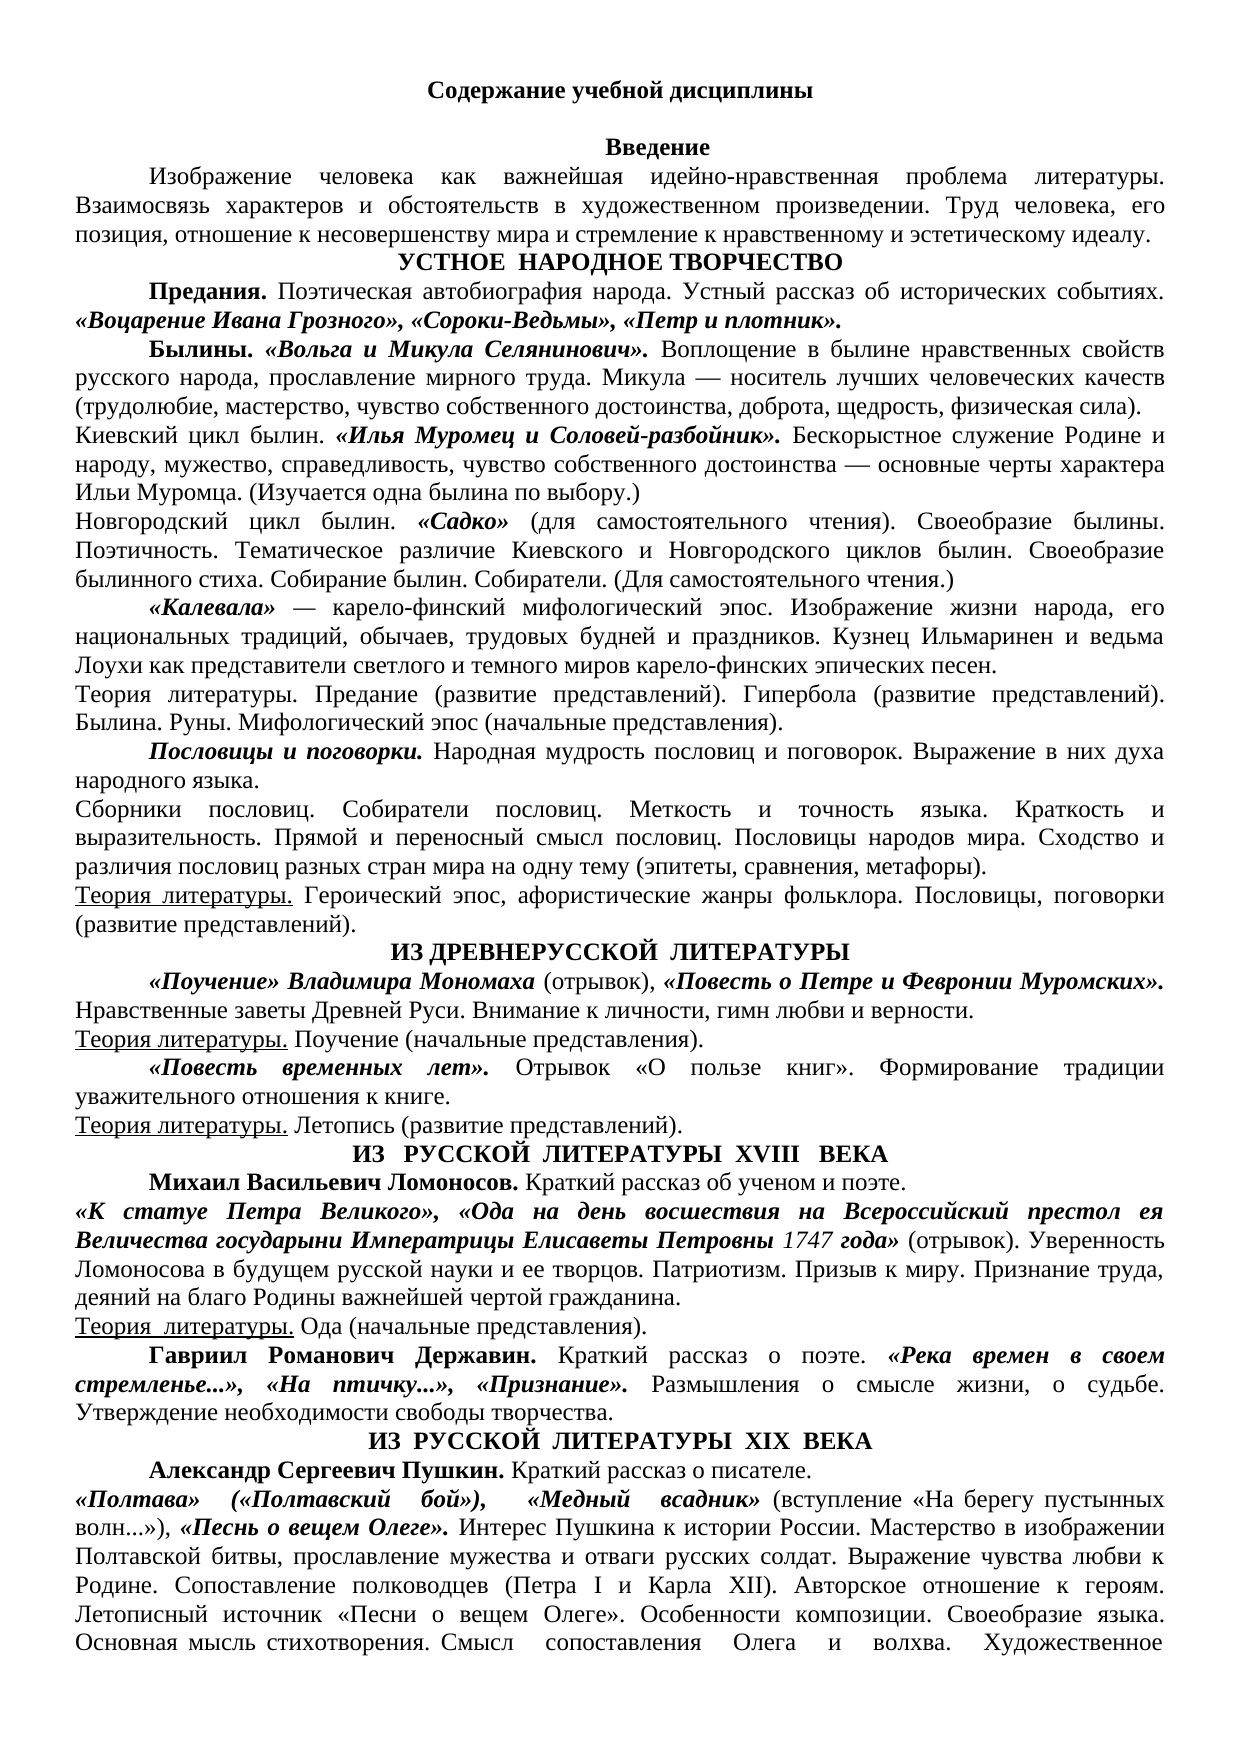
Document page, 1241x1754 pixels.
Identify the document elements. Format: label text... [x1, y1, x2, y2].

text «Поучение» Владимира Мономаха (отрывок), «Повесть о Петре и Февронии Муромских». Нравственные заветы Древней Руси. Внимание к личности, гимн любви и верности. [75, 966, 1165, 1024]
text Былины. «Вольга и Микула Селянинович». Воплощение в былине нравственных свойств русского народа, прославление мирного труда. Микула — носитель лучших человеческих качеств (трудолюбие, мастерство, чувство собственного достоинства, доброта, щедрость, физическая сила). [75, 334, 1165, 420]
text ИЗ РУССКОЙ ЛИТЕРАТУРЫ XVIII ВЕКА [75, 1139, 1165, 1167]
text Теория литературы. Летопись (развитие представлений). [75, 1110, 1165, 1139]
text Пословицы и поговорки. Народная мудрость пословиц и поговорок. Выражение в них духа народного языка. [75, 736, 1165, 794]
text Киевский цикл былин. «Илья Муромец и Соловей-разбойник». Бескорыстное служение Родине и народу, мужество, справедливость, чувство собственного достоинства — основные черты характера Ильи Муромца. (Изучается одна былина по выбору.) [75, 420, 1165, 506]
text Введение [150, 132, 1165, 161]
text УСТНОЕ НАРОДНОЕ ТВОРЧЕСТВО [75, 247, 1165, 276]
text Гавриил Романович Державин. Краткий рассказ о поэте. «Река времен в своем стремленье...», «На птичку...», «Признание». Размышления о смысле жизни, о судьбе. Утверждение необходимости свободы творчества. [75, 1340, 1165, 1426]
text Предания. Поэтическая автобиография народа. Устный рассказ об исторических событиях. «Воцарение Ивана Грозного», «Сороки-Ведьмы», «Петр и плотник». [75, 276, 1165, 334]
text «Повесть временных лет». Отрывок «О пользе книг». Формирование традиции уважительного отношения к книге. [75, 1052, 1165, 1110]
text Изображение человека как важнейшая идейно-нравственная проблема литературы. Взаимосвязь характеров и обстоятельств в художественном произведении. Труд человека, его позиция, отношение к несовершенству мира и стремление к нравственному и эстетическому идеалу. [75, 161, 1165, 247]
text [75, 1484, 1165, 1656]
text «К статуе Петра Великого», «Ода на день восшествия на Всероссийский престол ея Величества государыни Императрицы Елисаветы Петровны 1747 года» (отрывок). Уверенность Ломоносова в будущем русской науки и ее творцов. Патриотизм. Призыв к миру. Признание труда, деяний на благо Родины важнейшей чертой гражданина. [75, 1196, 1165, 1311]
text ИЗ ДРЕВНЕРУССКОЙ ЛИТЕРАТУРЫ [75, 937, 1165, 966]
text Александр Сергеевич Пушкин. Краткий рассказ о писателе. [75, 1455, 1165, 1484]
text Теория литературы. Поучение (начальные представления). [75, 1024, 1165, 1052]
text Сборники пословиц. Собиратели пословиц. Меткость и точность языка. Краткость и выразительность. Прямой и переносный смысл пословиц. Пословицы народов мира. Сходство и различия пословиц разных стран мира на одну тему (эпитеты, сравнения, метафоры). [75, 794, 1165, 880]
text Теория литературы. Героический эпос, афористические жанры фольклора. Пословицы, поговорки (развитие представлений). [75, 880, 1165, 937]
text Михаил Васильевич Ломоносов. Краткий рассказ об ученом и поэте. [75, 1167, 1165, 1196]
text Теория литературы. Ода (начальные представления). [75, 1311, 1165, 1340]
text ИЗ РУССКОЙ ЛИТЕРАТУРЫ XIX ВЕКА [75, 1426, 1165, 1455]
text Содержание учебной дисциплины [75, 75, 1165, 104]
text Теория литературы. Предание (развитие представлений). Гипербола (развитие представлений). Былина. Руны. Мифологический эпос (начальные представления). [75, 679, 1165, 736]
text Новгородский цикл былин. «Садко» (для самостоятельного чтения). Своеобразие былины. Поэтичность. Тематическое различие Киевского и Новгородского циклов былин. Своеобразие былинного стиха. Собирание былин. Собиратели. (Для самостоятельного чтения.) [75, 506, 1165, 592]
text «Калевала» — карело-финский мифологический эпос. Изображение жизни народа, его национальных традиций, обычаев, трудовых будней и праздников. Кузнец Ильмаринен и ведьма Лоухи как представители светлого и темного миров карело-финских эпических песен. [75, 592, 1165, 679]
